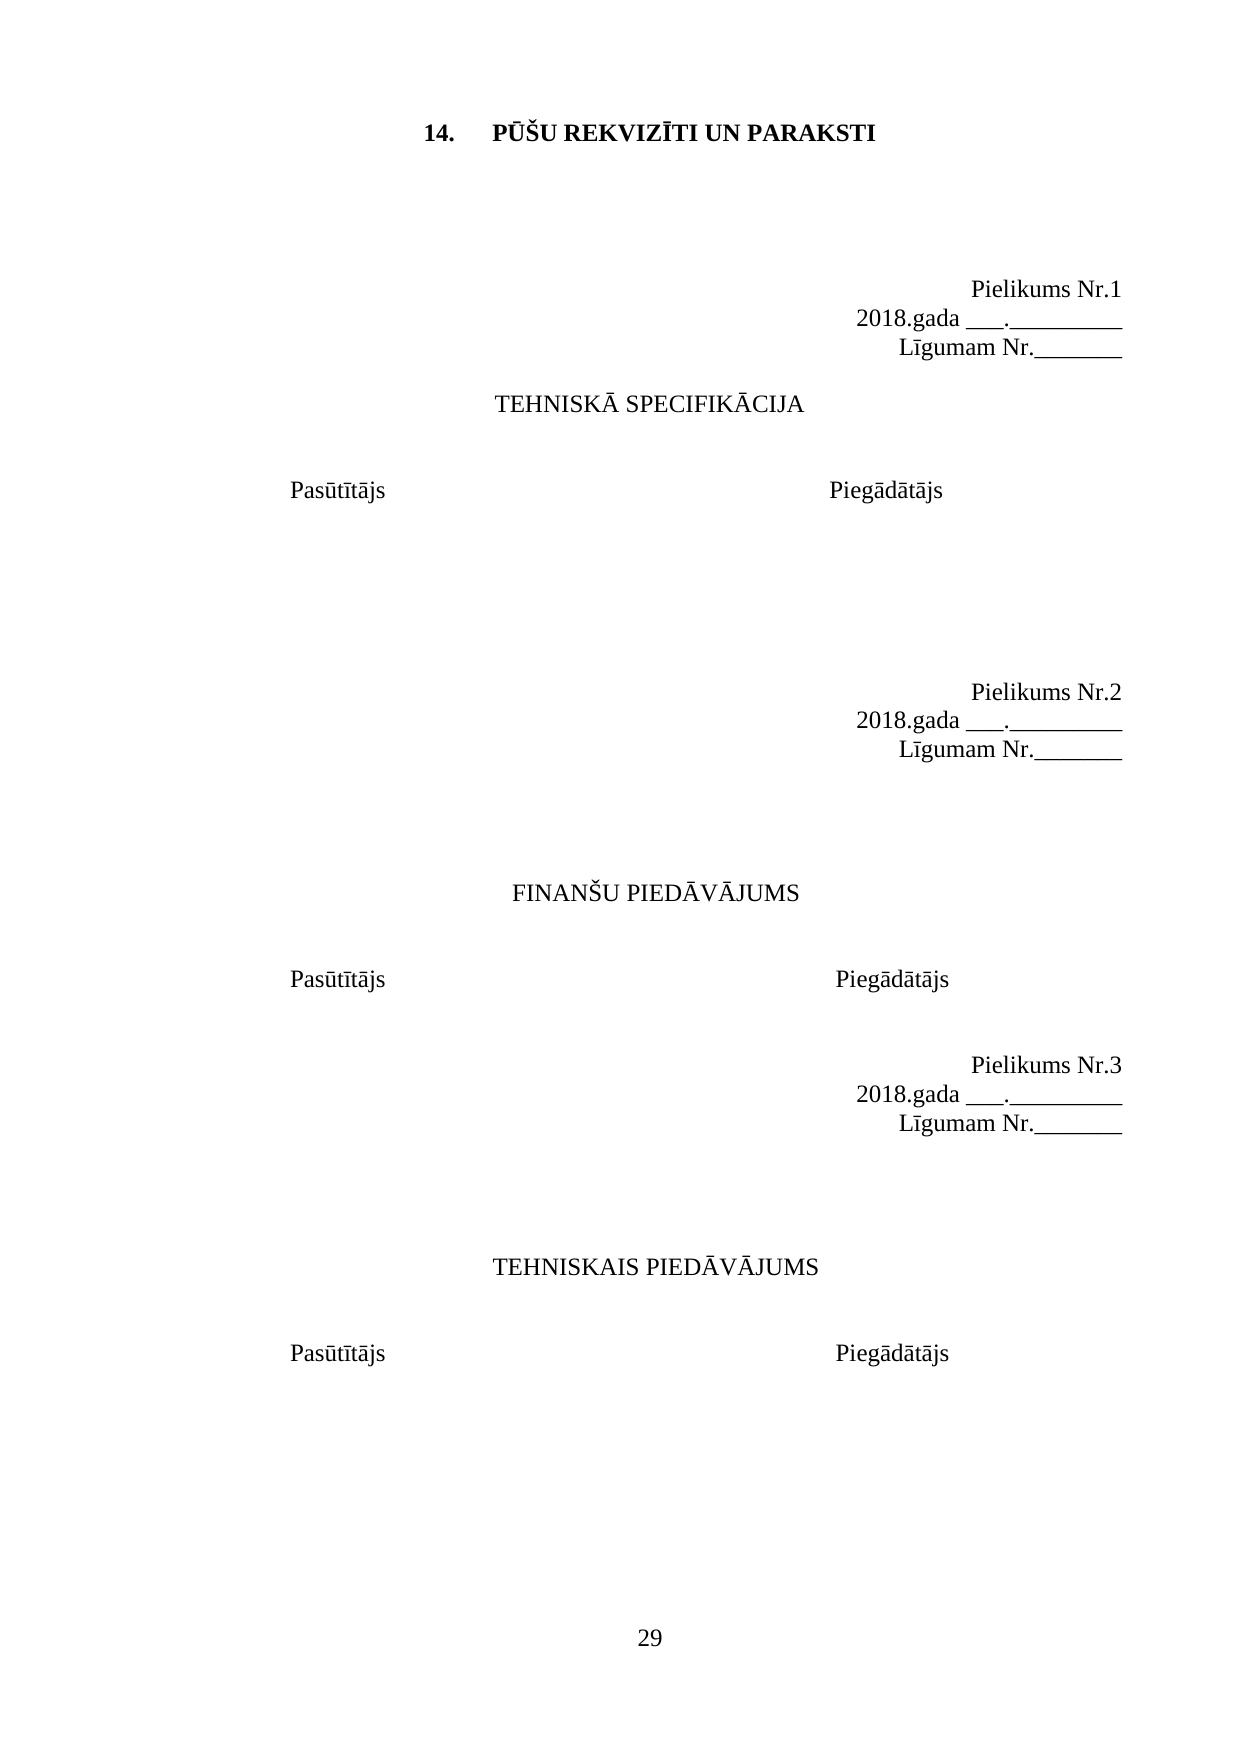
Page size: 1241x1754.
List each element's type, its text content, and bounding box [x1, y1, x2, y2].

subtitle PŪŠU REKVIZĪTI UN PARAKSTI [177, 118, 1122, 147]
subtitle Pielikums Nr.2 [227, 677, 1122, 706]
text Pielikums Nr.1 [177, 274, 1122, 303]
subtitle 2018.gada ___._________ [227, 706, 1122, 734]
subtitle Līgumam Nr._______ [177, 1108, 1122, 1137]
subtitle Pielikums Nr.3 [227, 1051, 1122, 1079]
subtitle TEHNISKĀ SPECIFIKĀCIJA [177, 389, 1122, 418]
subtitle TEHNISKAIS PIEDĀVĀJUMS [190, 1252, 1122, 1281]
subtitle Līgumam Nr._______ [227, 332, 1122, 361]
subtitle 2018.gada ___._________ [227, 1079, 1122, 1108]
subtitle FINANŠU PIEDĀVĀJUMS [190, 878, 1122, 907]
subtitle Līgumam Nr._______ [177, 734, 1122, 763]
subtitle Pasūtītājs Piegādātājs [177, 476, 1122, 504]
subtitle Pasūtītājs Piegādātājs [177, 964, 1122, 993]
subtitle 2018.gada ___._________ [227, 303, 1122, 332]
subtitle Pasūtītājs Piegādātājs [177, 1338, 1122, 1367]
